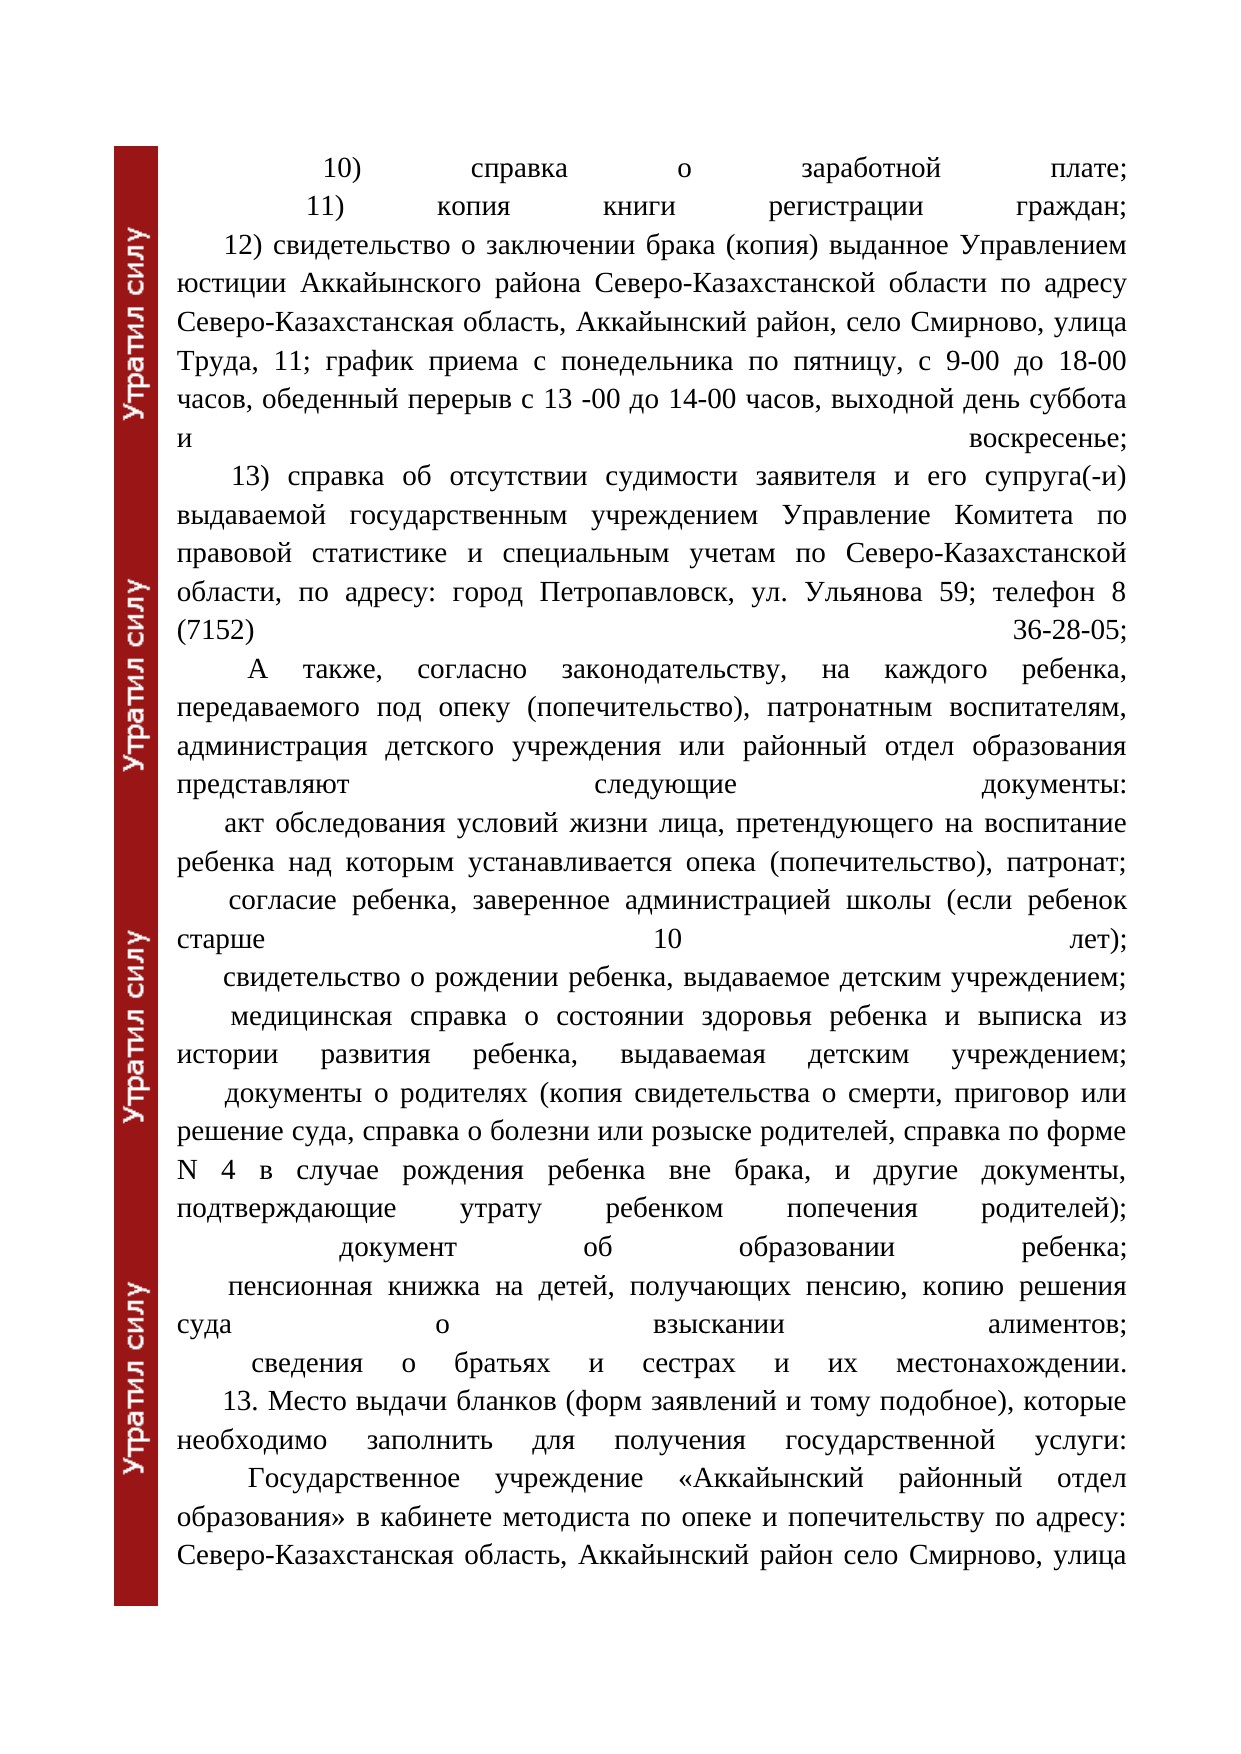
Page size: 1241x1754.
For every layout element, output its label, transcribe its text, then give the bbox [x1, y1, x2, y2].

picture [114, 146, 158, 150]
picture [114, 1571, 158, 1606]
